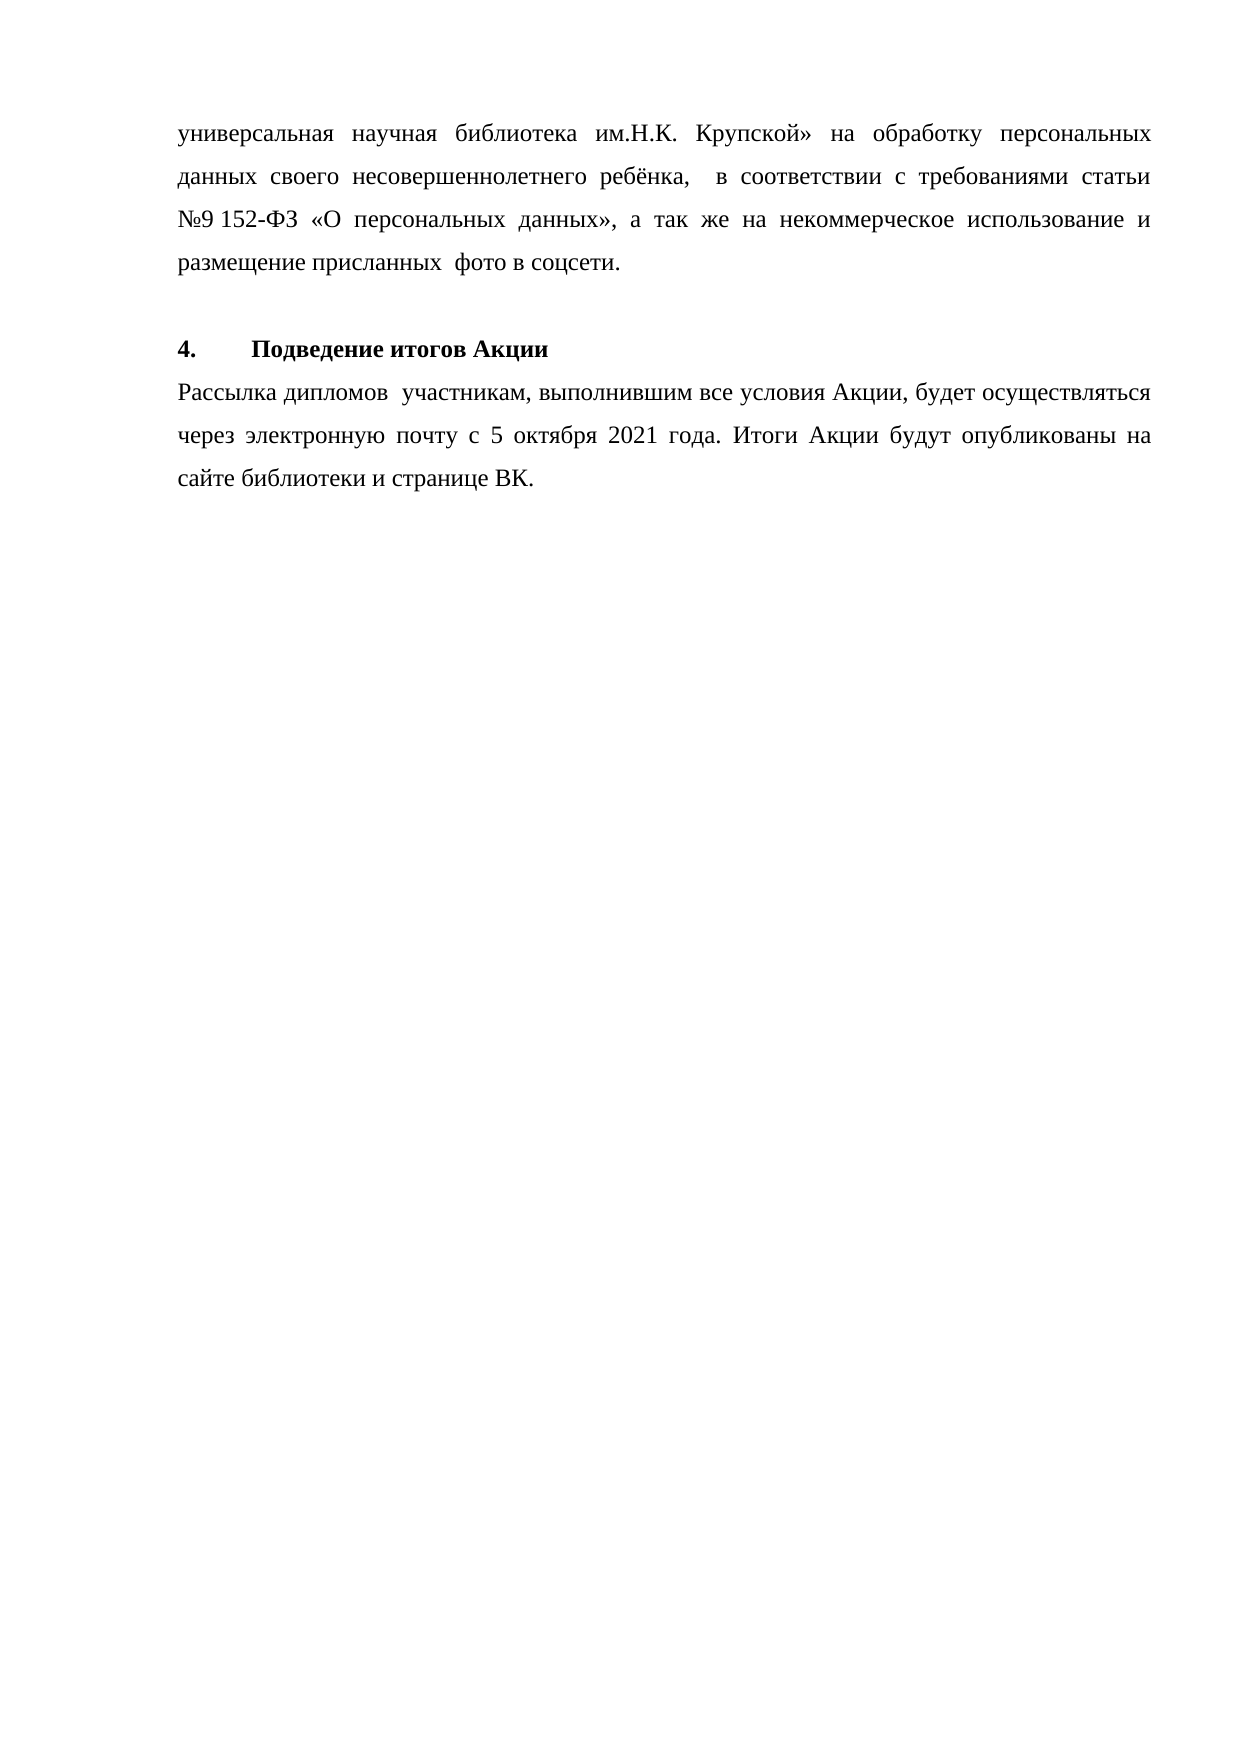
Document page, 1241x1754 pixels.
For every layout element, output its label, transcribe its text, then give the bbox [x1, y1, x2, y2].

text Рассылка дипломов участникам, выполнившим все условия Акции, будет осуществляться через электронную почту с 5 октября 2021 года. Итоги Акции будут опубликованы на сайте библиотеки и странице ВК. [177, 377, 1152, 492]
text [177, 118, 1152, 276]
text 4. Подведение итогов Акции [177, 334, 1152, 362]
